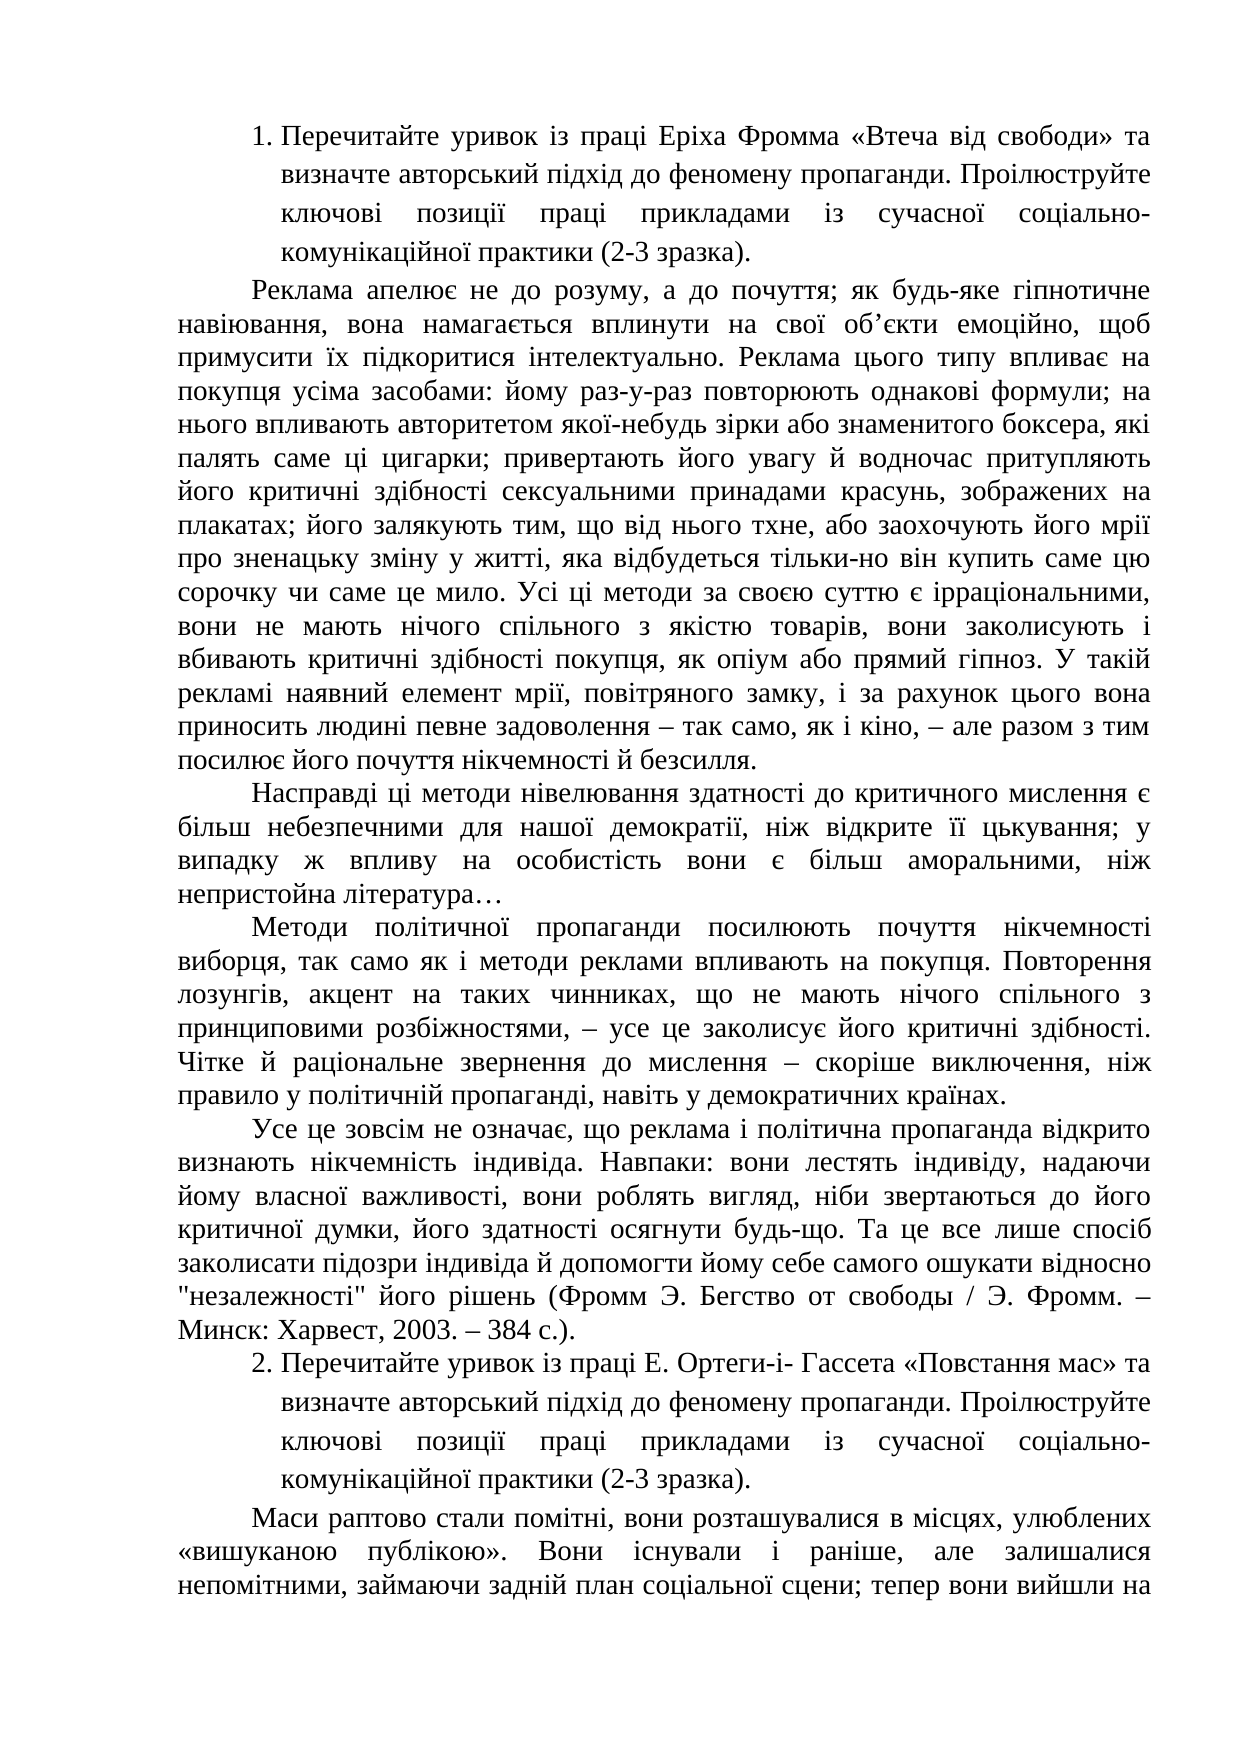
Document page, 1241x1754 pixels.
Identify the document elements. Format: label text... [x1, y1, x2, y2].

text Реклама апелює не до розуму, а до почуття; як будь-яке гіпнотичне навіювання, вона намагається вплинути на свої об’єкти емоційно, щоб примусити їх підкоритися інтелектуально. Реклама цього типу впливає на покупця усіма засобами: йому раз-у-раз повторюють однакові формули; на нього впливають авторитетом якої-небудь зірки або знаменитого боксера, які палять саме ці цигарки; привертають його увагу й водночас притупляють його критичні здібності сексуальними принадами красунь, зображених на плакатах; його залякують тим, що від нього тхне, або заохочують його мрії про зненацьку зміну у житті, яка відбудеться тільки-но він купить саме цю сорочку чи саме це мило. Усі ці методи за своєю суттю є ірраціональними, вони не мають нічого спільного з якістю товарів, вони заколисують і вбивають критичні здібності покупця, як опіум або прямий гіпноз. У такій рекламі наявний елемент мрії, повітряного замку, і за рахунок цього вона приносить людині певне задоволення – так само, як і кіно, – але разом з тим посилює його почуття нікчемності й безсилля. [177, 272, 1152, 775]
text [177, 1500, 1152, 1600]
list Перечитайте уривок із праці Е. Ортеги-і- Гассета «Повстання мас» та визначте авторський підхід до феномену пропаганди. Проілюструйте ключові позиції праці прикладами із сучасної соціально-комунікаційної практики (2-3 зразка). [251, 1346, 1152, 1495]
list Перечитайте уривок із праці Еріха Фромма «Втеча від свободи» та визначте авторський підхід до феномену пропаганди. Проілюструйте ключові позиції праці прикладами із сучасної соціально-комунікаційної практики (2-3 зразка). [251, 118, 1152, 267]
text Насправді ці методи нівелювання здатності до критичного мислення є більш небезпечними для нашої демократії, ніж відкрите її цькування; у випадку ж впливу на особистість вони є більш аморальними, ніж непристойна література… [177, 775, 1152, 909]
text Методи політичної пропаганди посилюють почуття нікчемності виборця, так само як і методи реклами впливають на покупця. Повторення лозунгів, акцент на таких чинниках, що не мають нічого спільного з принциповими розбіжностями, – усе це заколисує його критичні здібності. Чітке й раціональне звернення до мислення – скоріше виключення, ніж правило у політичній пропаганді, навіть у демократичних країнах. [177, 909, 1152, 1111]
text Усе це зовсім не означає, що реклама і політична пропаганда відкрито визнають нікчемність індивіда. Навпаки: вони лестять індивіду, надаючи йому власної важливості, вони роблять вигляд, ніби звертаються до його критичної думки, його здатності осягнути будь-що. Та це все лише спосіб заколисати підозри індивіда й допомогти йому себе самого ошукати відносно "незалежності" його рішень (Фромм Э. Бегство от свободы / Э. Фромм. – Минск: Харвест, 2003. – 384 с.). [177, 1111, 1152, 1346]
